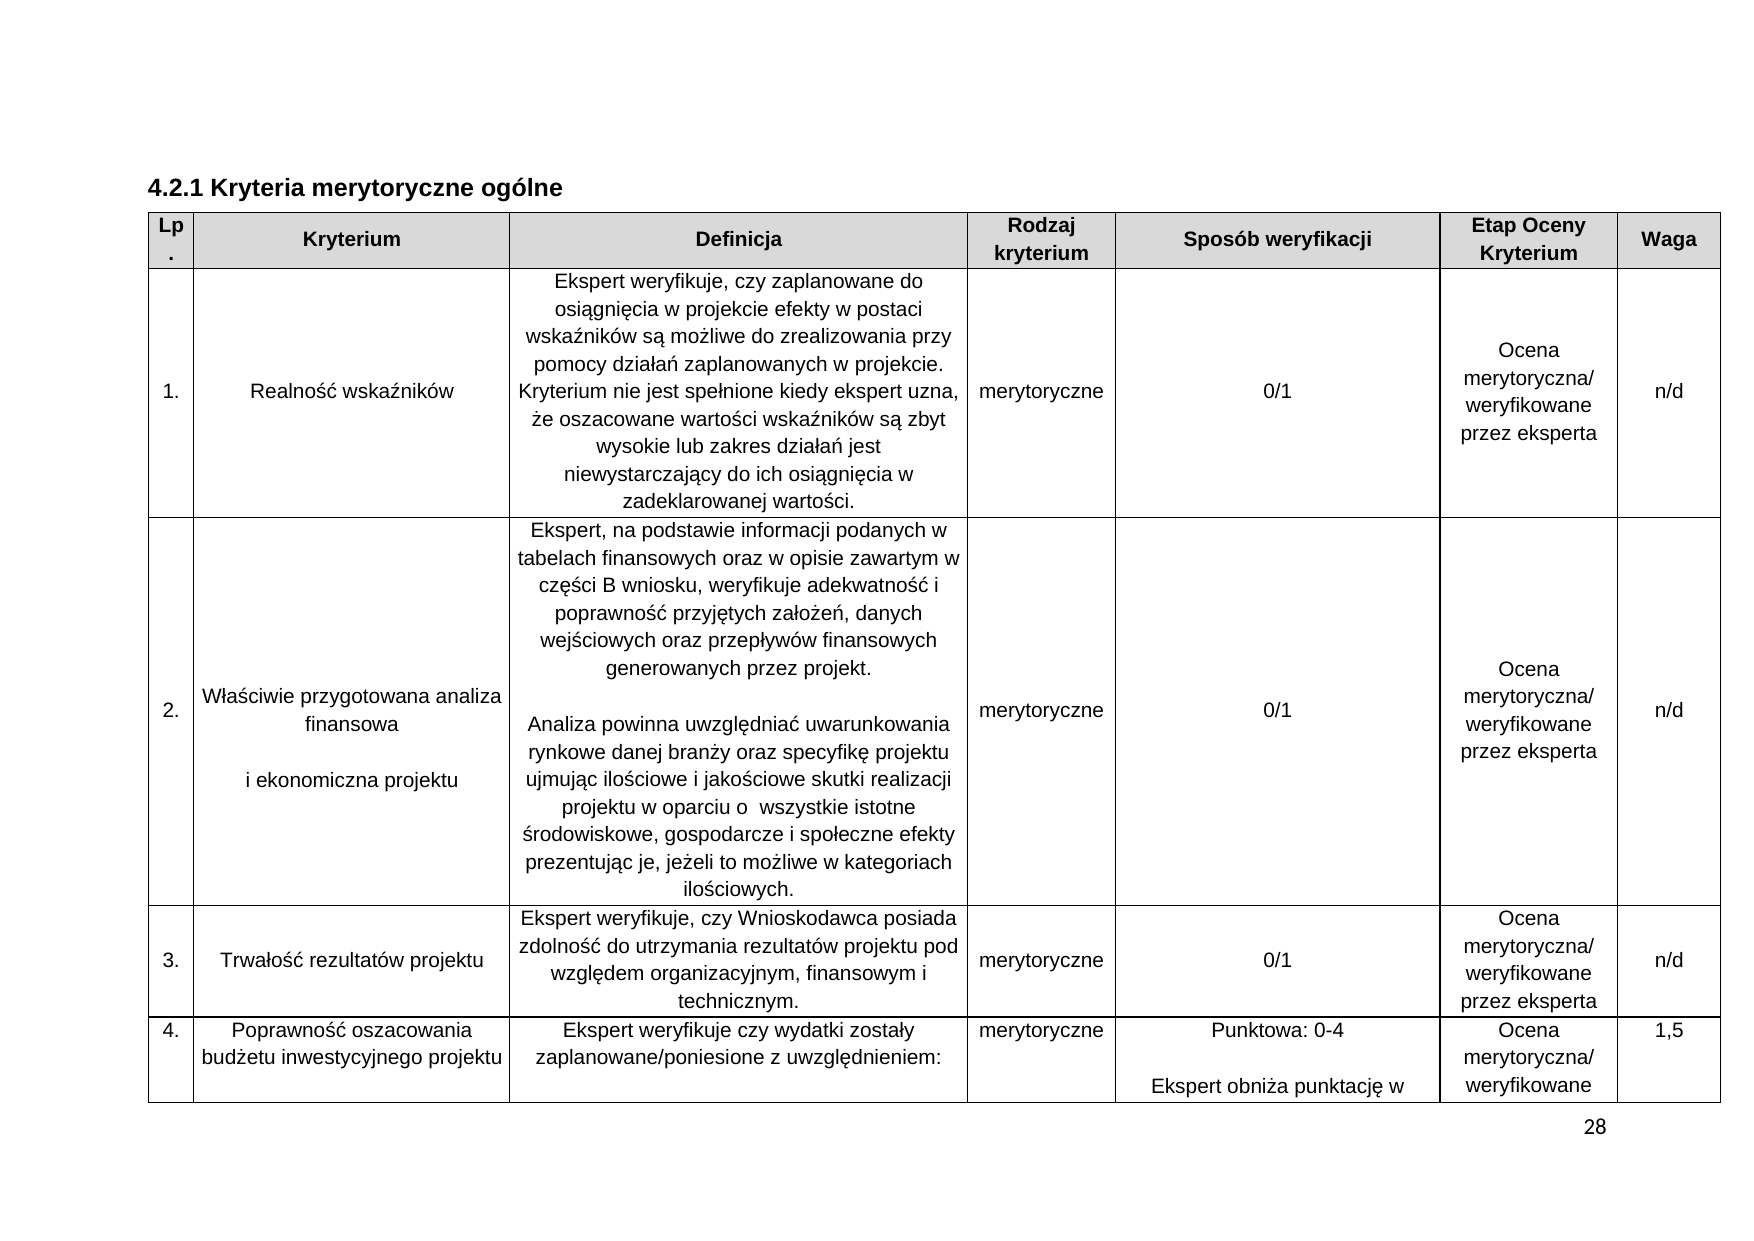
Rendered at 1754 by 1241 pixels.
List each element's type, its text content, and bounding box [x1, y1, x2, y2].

table_cell Realność wskaźników [194, 269, 509, 517]
table_cell Właściwie przygotowana analiza finansowa i ekonomiczna projektu [194, 518, 509, 905]
table_cell merytoryczne [968, 518, 1115, 905]
table_header Rodzaj kryterium [968, 213, 1115, 268]
table_header Waga [1618, 213, 1720, 268]
table_cell 1. [149, 269, 193, 517]
table_cell Ocena merytoryczna/ weryfikowane przez eksperta [1441, 269, 1617, 517]
table_cell merytoryczne [968, 906, 1115, 1016]
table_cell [1116, 1018, 1439, 1102]
table_header Lp. [149, 213, 193, 268]
table_cell 0/1 [1116, 906, 1439, 1016]
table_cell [1441, 1018, 1617, 1102]
table_cell 0/1 [1116, 518, 1439, 905]
table_cell merytoryczne [968, 269, 1115, 517]
table_cell Ekspert, na podstawie informacji podanych w tabelach finansowych oraz w opisie zawartym w części B wniosku, weryfikuje adekwatność i poprawność przyjętych założeń, danych wejściowych oraz przepływów finansowych generowanych przez projekt. Analiza powinna uwzględniać uwarunkowania rynkowe danej branży oraz specyfikę projektu ujmując ilościowe i jakościowe skutki realizacji projektu w oparciu o wszystkie istotne środowiskowe, gospodarcze i społeczne efekty prezentując je, jeżeli to możliwe w kategoriach ilościowych. [510, 518, 967, 905]
table_header Kryterium [194, 213, 509, 268]
table_cell 4. [149, 1018, 193, 1102]
table_cell n/d [1618, 906, 1720, 1016]
table_header Sposób weryfikacji [1116, 213, 1439, 268]
table_cell 1,5 [1618, 1018, 1720, 1102]
table_cell n/d [1618, 269, 1720, 517]
subtitle 4.2.1 Kryteria merytoryczne ogólne [148, 173, 1606, 201]
table_cell Ocena merytoryczna/ weryfikowane przez eksperta [1441, 906, 1617, 1016]
table_cell n/d [1618, 518, 1720, 905]
table_cell 3. [149, 906, 193, 1016]
table_cell Ekspert weryfikuje, czy Wnioskodawca posiada zdolność do utrzymania rezultatów projektu pod względem organizacyjnym, finansowym i technicznym. [510, 906, 967, 1016]
table_cell Ocena merytoryczna/ weryfikowane przez eksperta [1441, 518, 1617, 905]
table_header Definicja [510, 213, 967, 268]
table_header Etap Oceny Kryterium [1441, 213, 1617, 268]
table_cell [510, 1018, 967, 1102]
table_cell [194, 1018, 509, 1102]
table_cell 2. [149, 518, 193, 905]
table_cell merytoryczne [968, 1018, 1115, 1102]
table_cell Ekspert weryfikuje, czy zaplanowane do osiągnięcia w projekcie efekty w postaci wskaźników są możliwe do zrealizowania przy pomocy działań zaplanowanych w projekcie. Kryterium nie jest spełnione kiedy ekspert uzna, że oszacowane wartości wskaźników są zbyt wysokie lub zakres działań jest niewystarczający do ich osiągnięcia w zadeklarowanej wartości. [510, 269, 967, 517]
table_cell Trwałość rezultatów projektu [194, 906, 509, 1016]
table_cell 0/1 [1116, 269, 1439, 517]
